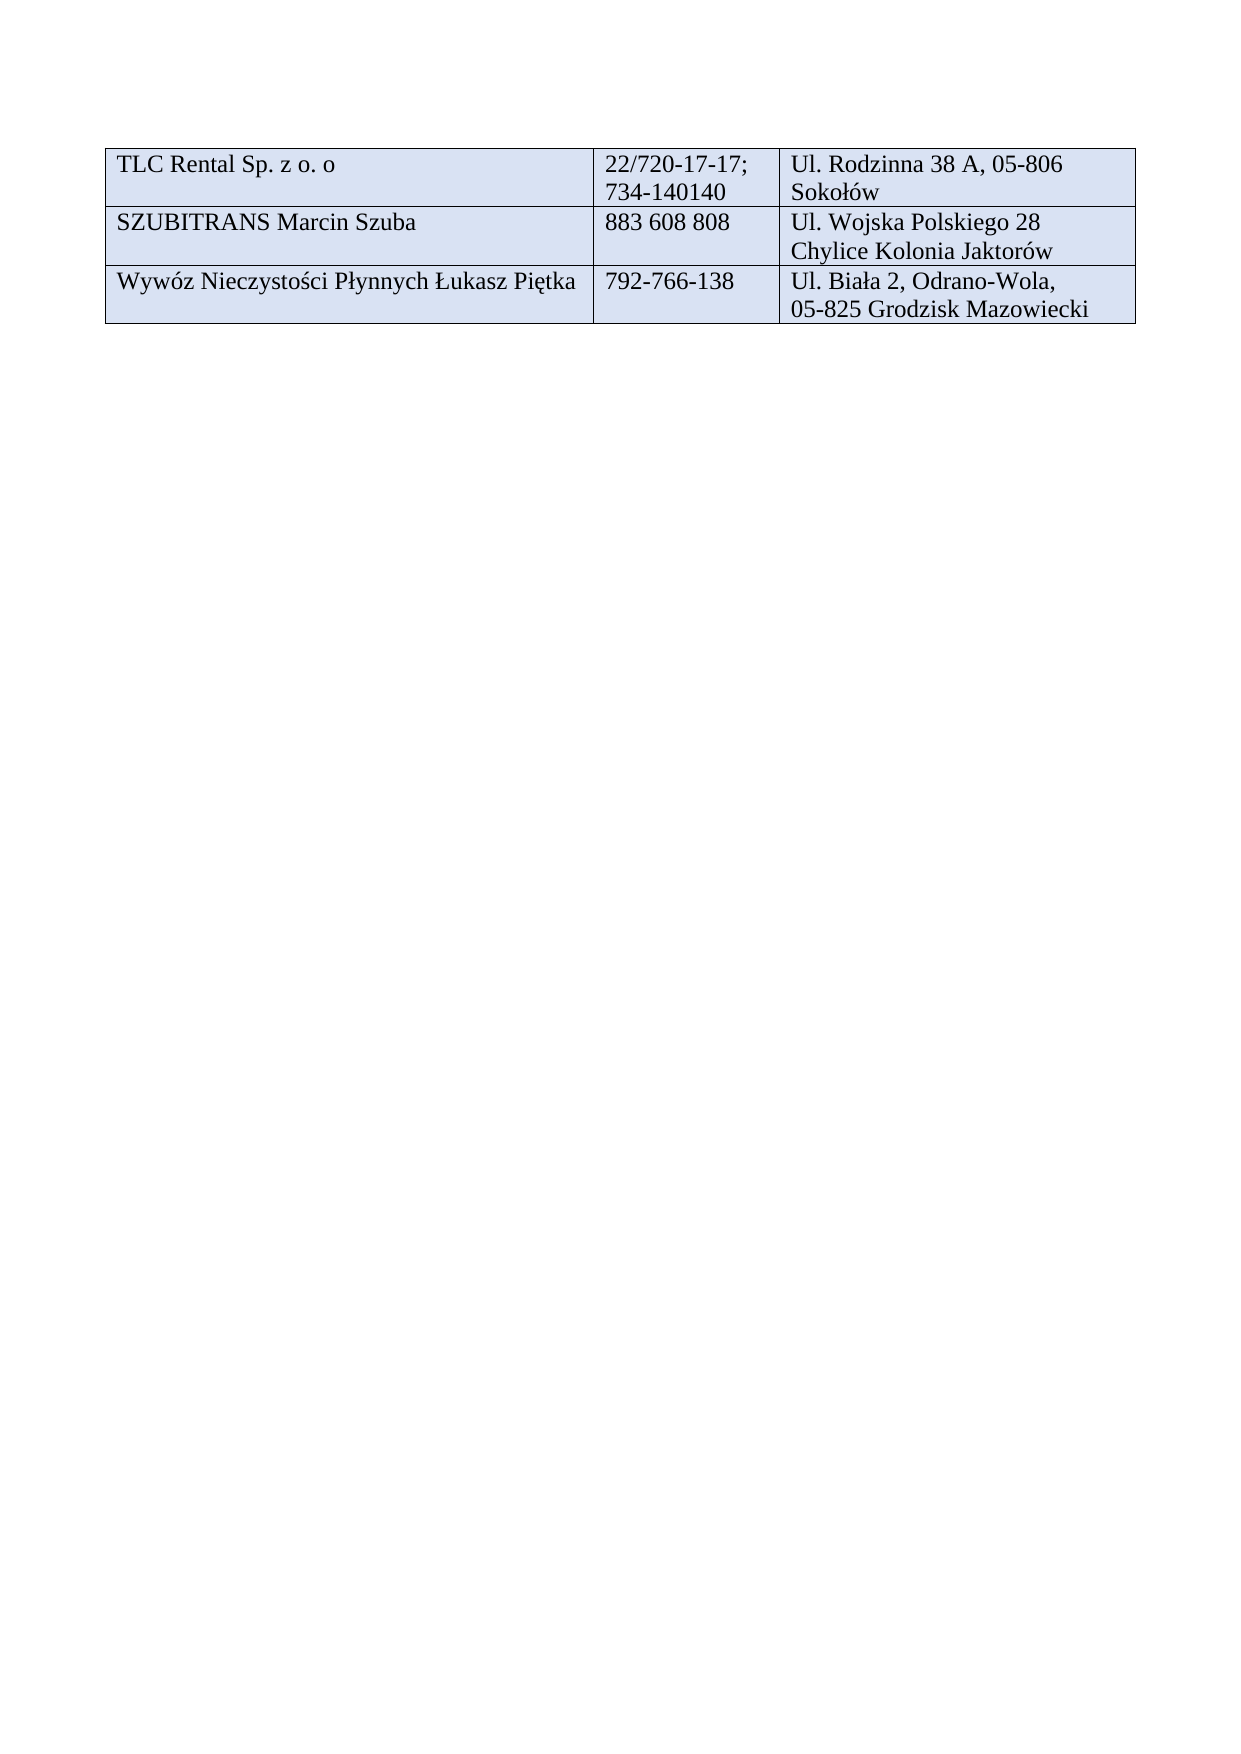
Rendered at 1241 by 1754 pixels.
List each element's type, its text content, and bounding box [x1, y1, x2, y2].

table_cell 883 608 808 [594, 207, 779, 265]
table_cell 792-766-138 [594, 266, 779, 323]
table_cell SZUBITRANS Marcin Szuba [106, 207, 593, 265]
table_cell TLC Rental Sp. z o. o [106, 149, 593, 206]
table_cell 22/720-17-17; 734-140140 [594, 149, 779, 206]
table_cell Ul. Wojska Polskiego 28 Chylice Kolonia Jaktorów [780, 207, 1135, 265]
table_cell Wywóz Nieczystości Płynnych Łukasz Piętka [106, 266, 593, 323]
table_cell Ul. Rodzinna 38 A, 05-806 Sokołów [780, 149, 1135, 206]
table_cell Ul. Biała 2, Odrano-Wola, 05-825 Grodzisk Mazowiecki [780, 266, 1135, 323]
